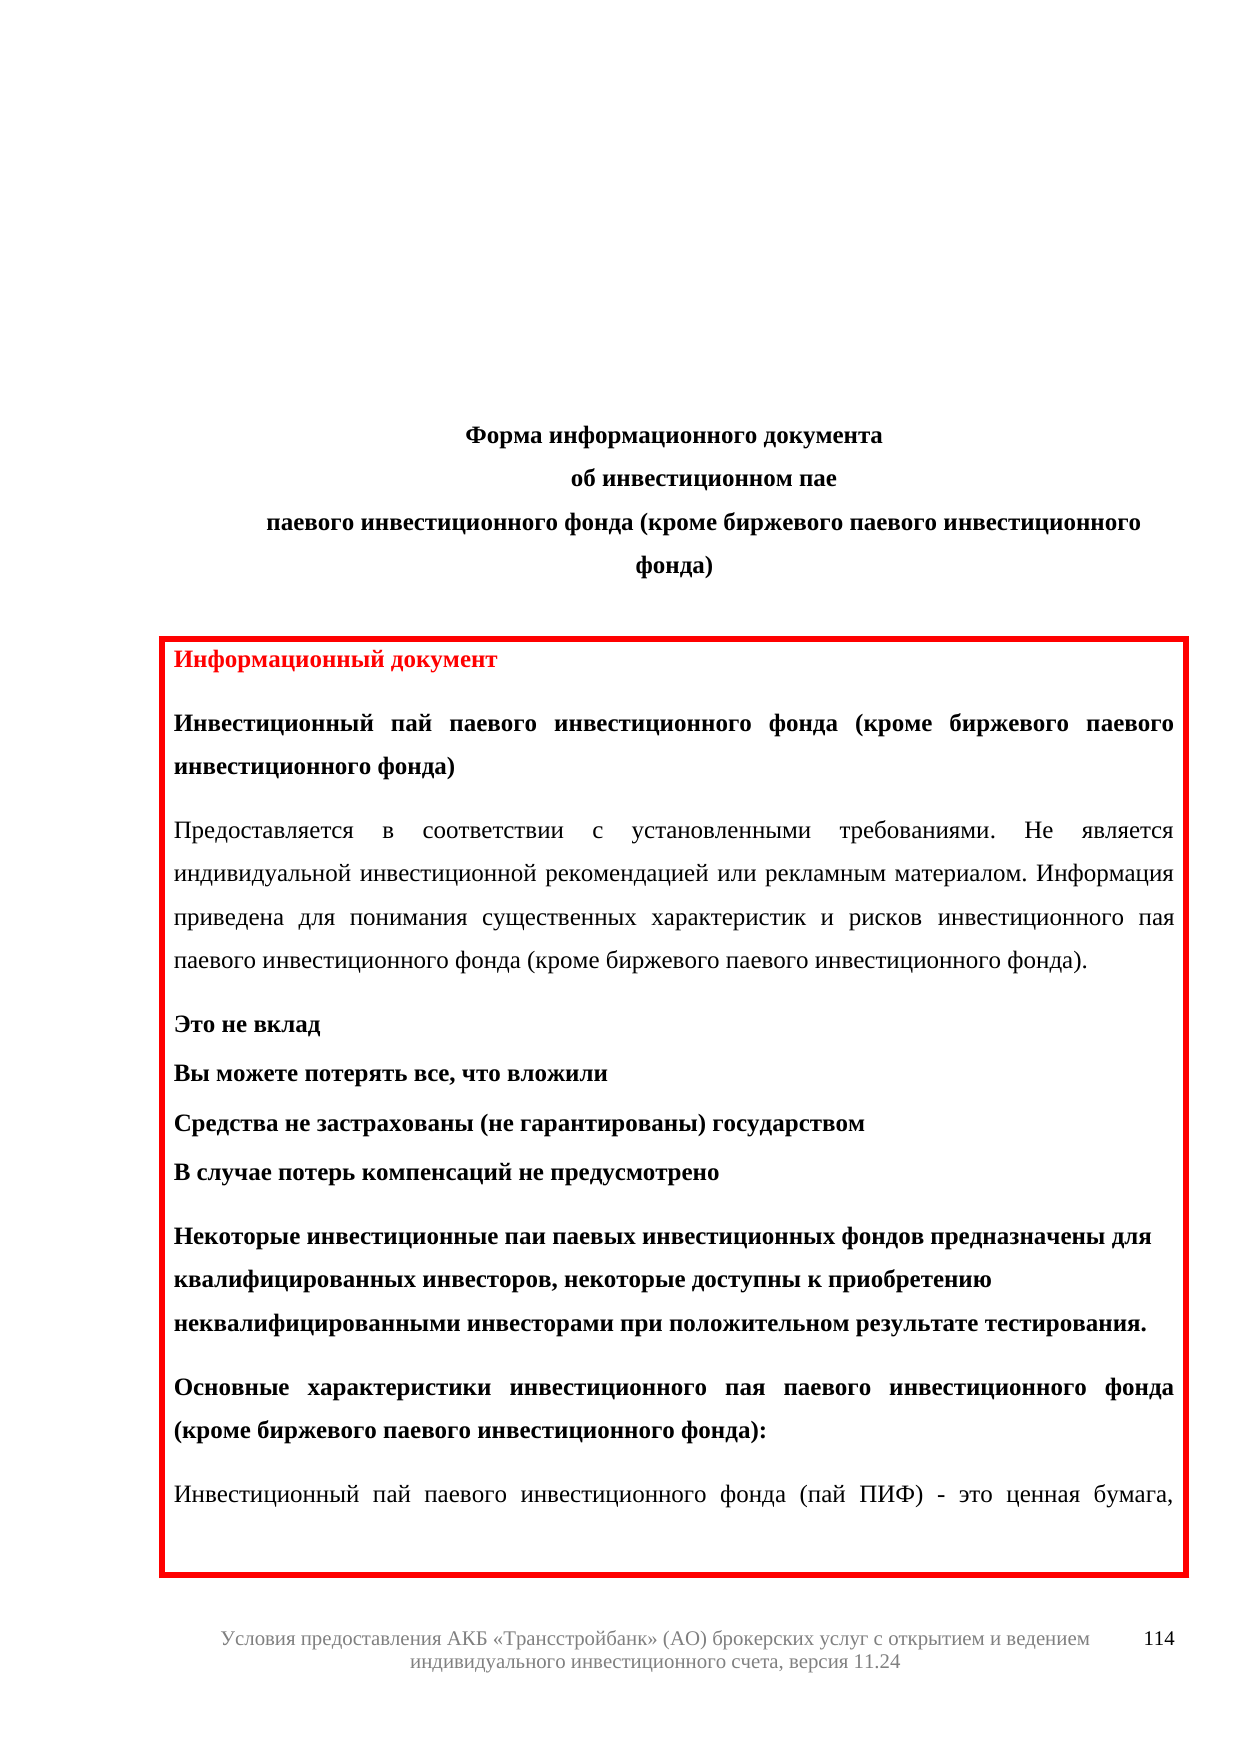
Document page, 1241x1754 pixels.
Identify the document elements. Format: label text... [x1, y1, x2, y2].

text Инвестиционный пай паевого инвестиционного фонда (кроме биржевого паевого инвестиционного фонда) [165, 700, 1183, 780]
text Некоторые инвестиционные паи паевых инвестиционных фондов предназначены для квалифицированных инвесторов, некоторые доступны к приобретению неквалифицированными инвесторами при положительном результате тестирования. [165, 1213, 1183, 1336]
text Информационный документ [165, 642, 1183, 673]
text Это не вклад [165, 1000, 1183, 1037]
text Форма информационного документа [173, 420, 1175, 449]
text паевого инвестиционного фонда (кроме биржевого паевого инвестиционного фонда) [173, 507, 1175, 578]
text Предоставляется в соответствии с установленными требованиями. Не является индивидуальной инвестиционной рекомендацией или рекламным материалом. Информация приведена для понимания существенных характеристик и рисков инвестиционного пая паевого инвестиционного фонда (кроме биржевого паевого инвестиционного фонда). [165, 807, 1183, 973]
text В случае потерь компенсаций не предусмотрено [165, 1149, 1183, 1186]
text Средства не застрахованы (не гарантированы) государством [165, 1099, 1183, 1137]
text Вы можете потерять все, что вложили [165, 1050, 1183, 1087]
text об инвестиционном пае [173, 463, 1175, 492]
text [165, 1470, 1183, 1572]
text Основные характеристики инвестиционного пая паевого инвестиционного фонда (кроме биржевого паевого инвестиционного фонда): [165, 1363, 1183, 1443]
